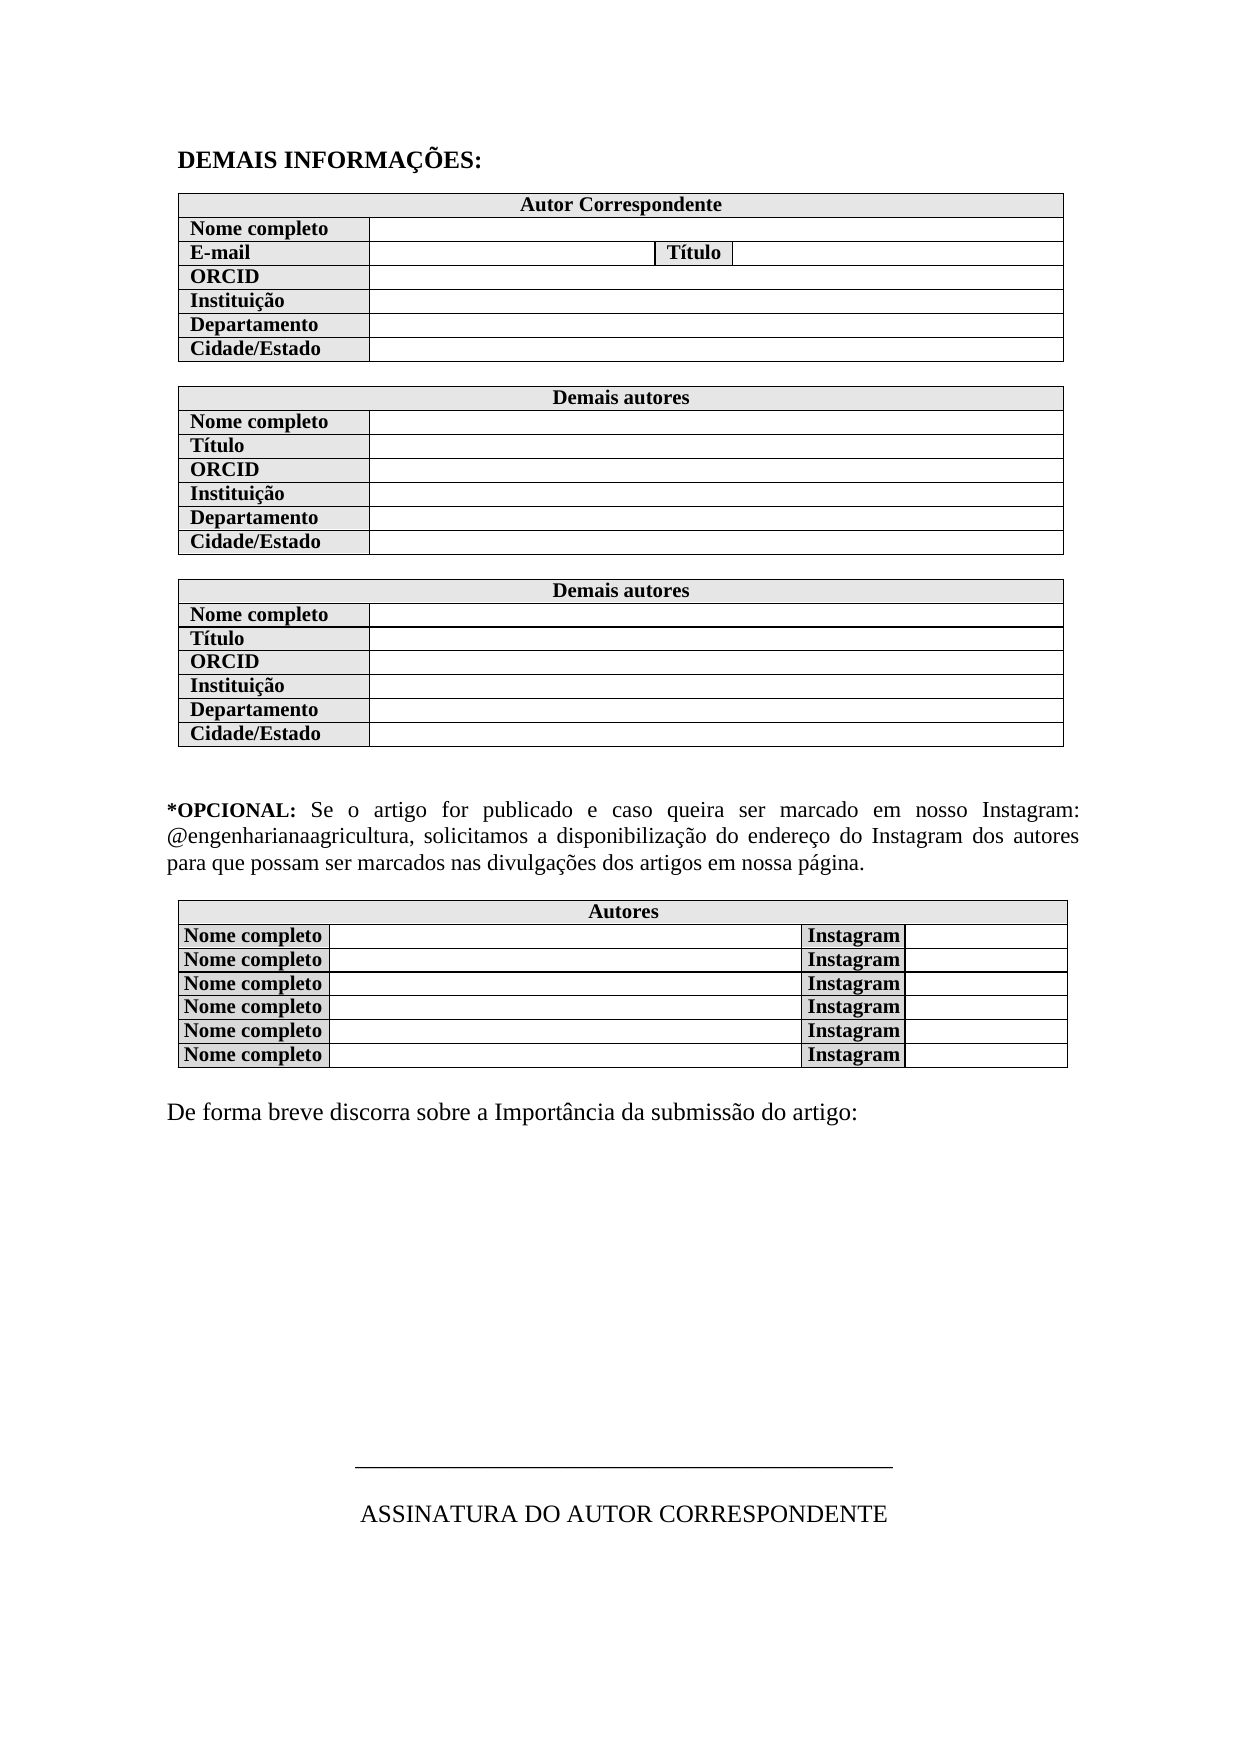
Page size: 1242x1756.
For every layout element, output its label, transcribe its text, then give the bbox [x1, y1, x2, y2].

table_cell [370, 651, 1063, 674]
table_cell E-mail [179, 242, 369, 265]
table_cell [370, 266, 1063, 289]
table_cell [370, 242, 654, 265]
table_cell Departamento [179, 699, 369, 722]
table_cell Título [179, 435, 369, 458]
table_header Demais autores [179, 387, 1063, 410]
table_cell Nome completo [179, 411, 369, 434]
table_cell Cidade/Estado [179, 723, 369, 746]
table_cell [370, 675, 1063, 698]
table_cell [370, 507, 1063, 529]
table_cell Nome completo [179, 925, 329, 947]
table_header Demais autores [179, 580, 1063, 602]
table_cell [370, 314, 1063, 337]
table_cell Título [179, 628, 369, 650]
table_cell Nome completo [179, 1044, 329, 1067]
table_cell Cidade/Estado [179, 531, 369, 553]
text De forma breve discorra sobre a Importância da submissão do artigo: [167, 1097, 1081, 1126]
table_cell [330, 1020, 801, 1043]
text ASSINATURA DO AUTOR CORRESPONDENTE [167, 1499, 1081, 1528]
table_cell Departamento [179, 507, 369, 529]
table_cell [330, 973, 801, 995]
table_cell ORCID [179, 651, 369, 674]
table_cell Nome completo [179, 996, 329, 1019]
table_cell ORCID [179, 266, 369, 289]
table_cell [370, 411, 1063, 434]
table_cell [906, 925, 1067, 947]
table_cell [906, 1020, 1067, 1043]
table_cell [370, 531, 1063, 553]
table_cell Nome completo [179, 1020, 329, 1043]
table_cell [370, 604, 1063, 626]
table_cell ORCID [179, 459, 369, 482]
table_cell [906, 996, 1067, 1019]
table_cell [906, 1044, 1067, 1067]
table_cell Nome completo [179, 218, 369, 241]
table_header Autores [179, 901, 1067, 923]
table_cell Instagram [802, 1044, 904, 1067]
text *OPCIONAL: Se o artigo for publicado e caso queira ser marcado em nosso Instagram: @engenharianaagricultura, solicitamos a disponibilização do endereço do Instagram dos autores para que possam ser marcados nas divulgações dos artigos em nossa página. [167, 796, 1081, 875]
table_cell Título [656, 242, 732, 265]
table_cell Instagram [802, 996, 904, 1019]
table_cell [370, 628, 1063, 650]
table_cell Instagram [802, 925, 904, 947]
table_cell [370, 290, 1063, 313]
table_cell [330, 949, 801, 971]
table_cell Nome completo [179, 949, 329, 971]
table_cell [370, 218, 1063, 241]
table_cell Instituição [179, 290, 369, 313]
table_cell [370, 699, 1063, 722]
table_header Autor Correspondente [179, 194, 1063, 217]
table_cell Nome completo [179, 973, 329, 995]
table_cell [370, 483, 1063, 506]
table_cell [733, 242, 1063, 265]
table_cell [370, 435, 1063, 458]
table_cell Instagram [802, 1020, 904, 1043]
table_cell [370, 338, 1063, 361]
table_cell [370, 459, 1063, 482]
table_cell [370, 723, 1063, 746]
table_cell [330, 925, 801, 947]
table_cell Cidade/Estado [179, 338, 369, 361]
table_cell Instituição [179, 483, 369, 506]
table_cell Departamento [179, 314, 369, 337]
table_cell Instagram [802, 949, 904, 971]
table_cell Instagram [802, 973, 904, 995]
table_cell [906, 949, 1067, 971]
table_cell [330, 996, 801, 1019]
table_cell [330, 1044, 801, 1067]
subtitle DEMAIS INFORMAÇÕES: [177, 145, 1081, 174]
table_cell Nome completo [179, 604, 369, 626]
table_cell [906, 973, 1067, 995]
table_cell Instituição [179, 675, 369, 698]
text ___________________________________________ [167, 1442, 1081, 1471]
